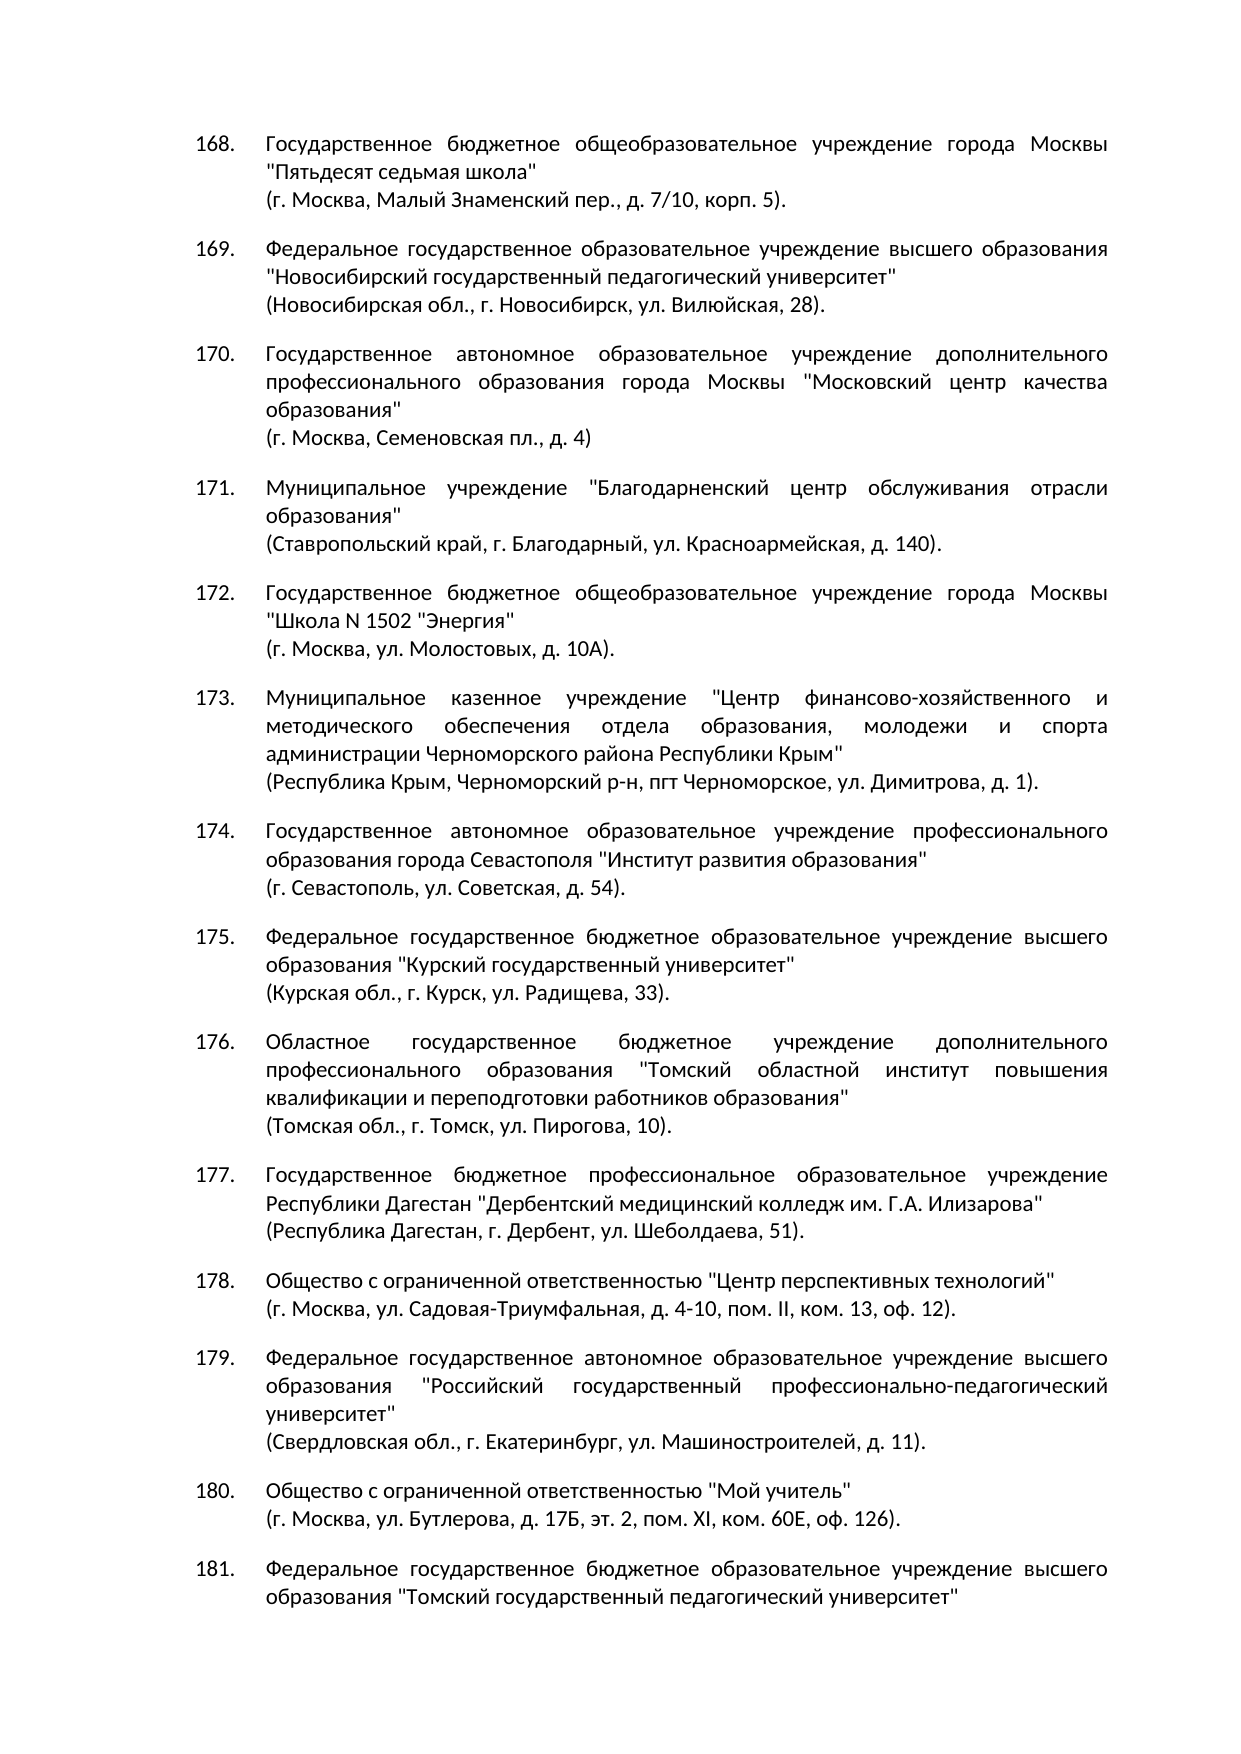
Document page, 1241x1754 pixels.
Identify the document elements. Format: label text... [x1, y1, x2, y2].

table_cell 170. [171, 329, 259, 462]
table_cell 177. [171, 1150, 259, 1255]
table_cell Федеральное государственное автономное образовательное учреждение высшего образования "Российский государственный профессионально-педагогический университет" (Свердловская обл., г. Екатеринбург, ул. Машиностроителей, д. 11). [259, 1333, 1116, 1466]
table_cell Федеральное государственное образовательное учреждение высшего образования "Новосибирский государственный педагогический университет" (Новосибирская обл., г. Новосибирск, ул. Вилюйская, 28). [259, 224, 1116, 329]
table_cell Государственное автономное образовательное учреждение профессионального образования города Севастополя "Институт развития образования" (г. Севастополь, ул. Советская, д. 54). [259, 806, 1116, 911]
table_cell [259, 1543, 1116, 1621]
table_cell Государственное бюджетное общеобразовательное учреждение города Москвы "Пятьдесят седьмая школа" (г. Москва, Малый Знаменский пер., д. 7/10, корп. 5). [259, 118, 1116, 223]
table_cell Муниципальное учреждение "Благодарненский центр обслуживания отрасли образования" (Ставропольский край, г. Благодарный, ул. Красноармейская, д. 140). [259, 462, 1116, 567]
table_cell Государственное бюджетное общеобразовательное учреждение города Москвы "Школа N 1502 "Энергия" (г. Москва, ул. Молостовых, д. 10А). [259, 568, 1116, 673]
table_cell 179. [171, 1333, 259, 1466]
table_cell 181. [171, 1543, 259, 1621]
table_cell Общество с ограниченной ответственностью "Центр перспективных технологий" (г. Москва, ул. Садовая-Триумфальная, д. 4-10, пом. II, ком. 13, оф. 12). [259, 1255, 1116, 1333]
table_cell 174. [171, 806, 259, 911]
table_cell Государственное бюджетное профессиональное образовательное учреждение Республики Дагестан "Дербентский медицинский колледж им. Г.А. Илизарова" (Республика Дагестан, г. Дербент, ул. Шеболдаева, 51). [259, 1150, 1116, 1255]
table_cell 173. [171, 673, 259, 806]
table_cell Федеральное государственное бюджетное образовательное учреждение высшего образования "Курский государственный университет" (Курская обл., г. Курск, ул. Радищева, 33). [259, 911, 1116, 1017]
table_cell 176. [171, 1017, 259, 1150]
table_cell 175. [171, 911, 259, 1017]
table_cell 169. [171, 224, 259, 329]
table_cell 171. [171, 462, 259, 567]
table_cell Государственное автономное образовательное учреждение дополнительного профессионального образования города Москвы "Московский центр качества образования" (г. Москва, Семеновская пл., д. 4) [259, 329, 1116, 462]
table_cell 168. [171, 118, 259, 223]
table_cell 178. [171, 1255, 259, 1333]
table_cell Областное государственное бюджетное учреждение дополнительного профессионального образования "Томский областной институт повышения квалификации и переподготовки работников образования" (Томская обл., г. Томск, ул. Пирогова, 10). [259, 1017, 1116, 1150]
table_cell 180. [171, 1466, 259, 1543]
table_cell Муниципальное казенное учреждение "Центр финансово-хозяйственного и методического обеспечения отдела образования, молодежи и спорта администрации Черноморского района Республики Крым" (Республика Крым, Черноморский р-н, пгт Черноморское, ул. Димитрова, д. 1). [259, 673, 1116, 806]
table_cell Общество с ограниченной ответственностью "Мой учитель" (г. Москва, ул. Бутлерова, д. 17Б, эт. 2, пом. XI, ком. 60Е, оф. 126). [259, 1466, 1116, 1543]
table_cell 172. [171, 568, 259, 673]
